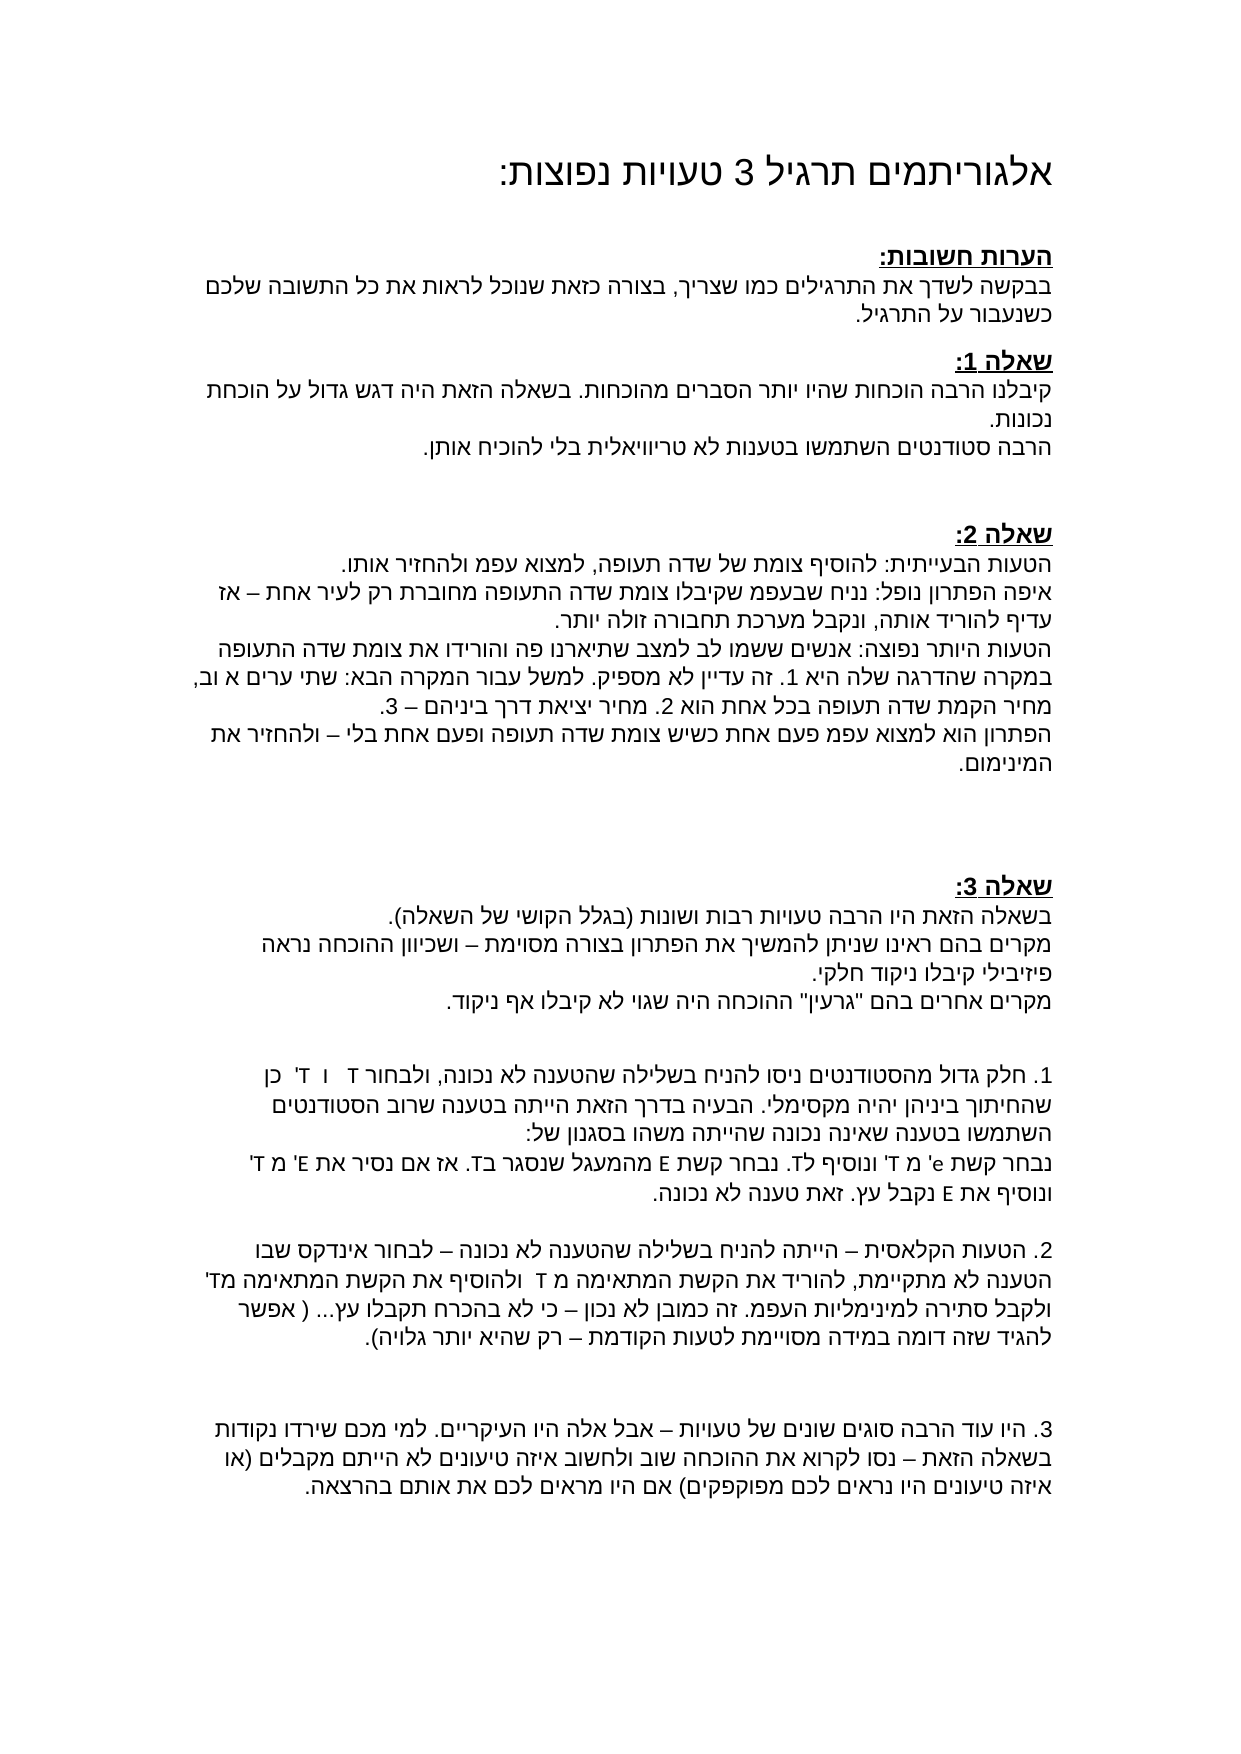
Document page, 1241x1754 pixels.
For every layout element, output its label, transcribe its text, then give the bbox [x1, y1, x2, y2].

text אלגוריתמים תרגיל 3 טעויות נפוצות: [187, 150, 1053, 223]
text הערות חשובות: בבקשה לשדך את התרגילים כמו שצריך, בצורה כזאת שנוכל לראות את כל התשובה שלכם כשנעבור על התרגיל. [187, 242, 1053, 328]
text שאלה 3: בשאלה הזאת היו הרבה טעויות רבות ושונות (בגלל הקושי של השאלה). מקרים בהם ראינו שניתן להמשיך את הפתרון בצורה מסוימת – ושכיוון ההוכחה נראה פיזיבילי קיבלו ניקוד חלקי. מקרים אחרים בהם "גרעין" ההוכחה היה שגוי לא קיבלו אף ניקוד. [187, 872, 1053, 1014]
text 3. היו עוד הרבה סוגים שונים של טעויות – אבל אלה היו העיקריים. למי מכם שירדו נקודות בשאלה הזאת – נסו לקרוא את ההוכחה שוב ולחשוב איזה טיעונים לא הייתם מקבלים (או איזה טיעונים היו נראים לכם מפוקפקים) אם היו מראים לכם את אותם בהרצאה. [187, 1416, 1053, 1530]
text 1. חלק גדול מהסטודנטים ניסו להניח בשלילה שהטענה לא נכונה, ולבחור T ו T' כן שהחיתוך ביניהן יהיה מקסימלי. הבעיה בדרך הזאת הייתה בטענה שרוב הסטודנטים השתמשו בטענה שאינה נכונה שהייתה משהו בסגנון של: נבחר קשת e' מ T' ונוסיף לT. נבחר קשת E מהמעגל שנסגר בT. אז אם נסיר את E' מ T' ונוסיף את E נקבל עץ. זאת טענה לא נכונה. 2. הטעות הקלאסית – הייתה להניח בשלילה שהטענה לא נכונה – לבחור אינדקס שבו הטענה לא מתקיימת, להוריד את הקשת המתאימה מ T ולהוסיף את הקשת המתאימה מT' ולקבל סתירה למינימליות העפמ. זה כמובן לא נכון – כי לא בהכרח תקבלו עץ... ( אפשר להגיד שזה דומה במידה מסויימת לטעות הקודמת – רק שהיא יותר גלויה). [187, 1033, 1053, 1351]
text שאלה 1: קיבלנו הרבה הוכחות שהיו יותר הסברים מהוכחות. בשאלה הזאת היה דגש גדול על הוכחת נכונות. הרבה סטודנטים השתמשו בטענות לא טריוויאלית בלי להוכיח אותן. שאלה 2: הטעות הבעייתית: להוסיף צומת של שדה תעופה, למצוא עפמ ולהחזיר אותו. איפה הפתרון נופל: נניח שבעפמ שקיבלו צומת שדה התעופה מחוברת רק לעיר אחת – אז עדיף להוריד אותה, ונקבל מערכת תחבורה זולה יותר. הטעות היותר נפוצה: אנשים ששמו לב למצב שתיארנו פה והורידו את צומת שדה התעופה במקרה שהדרגה שלה היא 1. זה עדיין לא מספיק. למשל עבור המקרה הבא: שתי ערים א וב, מחיר הקמת שדה תעופה בכל אחת הוא 2. מחיר יציאת דרך ביניהם – 3. הפתרון הוא למצוא עפמ פעם אחת כשיש צומת שדה תעופה ופעם אחת בלי – ולהחזיר את המינימום. [187, 347, 1053, 806]
